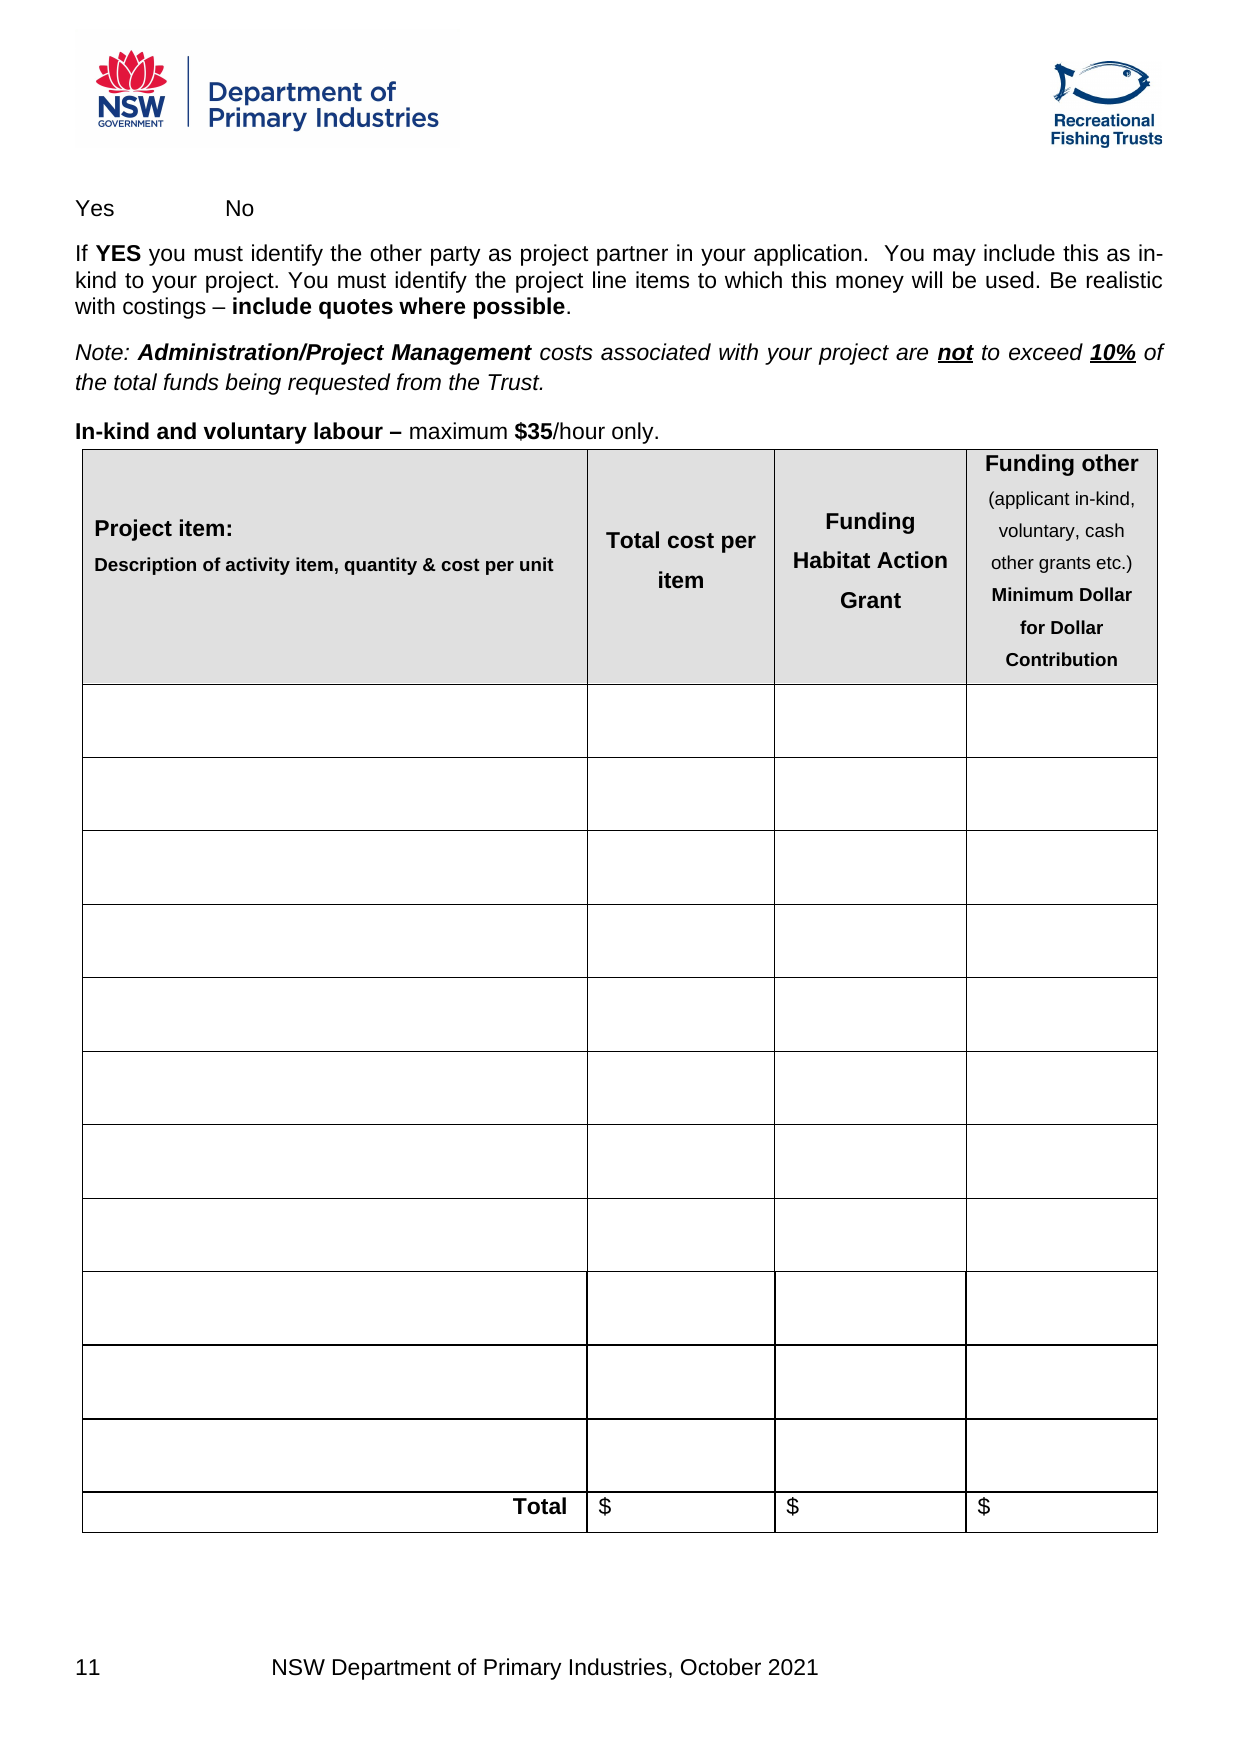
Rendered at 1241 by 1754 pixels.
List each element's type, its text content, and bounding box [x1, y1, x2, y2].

table_cell [83, 978, 587, 1051]
table_cell [588, 1272, 774, 1344]
table_cell [83, 905, 587, 977]
picture [75, 29, 460, 148]
table_header Project item: Description of activity item, quantity & cost per unit [83, 450, 587, 683]
table_cell [588, 1052, 774, 1124]
table_cell [775, 685, 966, 757]
text Yes No [75, 195, 1165, 221]
table_cell [588, 758, 774, 830]
table_cell [775, 1052, 966, 1124]
table_cell [83, 1052, 587, 1124]
table_cell [83, 1420, 586, 1491]
table_cell [588, 1420, 774, 1491]
text Note: Administration/Project Management costs associated with your project are not to exceed 10% of the total funds being requested from the Trust. [75, 338, 1165, 395]
table_cell [967, 1199, 1157, 1271]
table_cell [775, 1125, 966, 1197]
table_cell [83, 831, 587, 904]
table_cell [588, 831, 774, 904]
table_cell $ [776, 1493, 965, 1532]
table_cell [775, 905, 966, 977]
table_cell [967, 905, 1157, 977]
table_cell [83, 1125, 587, 1197]
table_cell [967, 685, 1157, 757]
table_cell $ [967, 1493, 1157, 1532]
table_cell [83, 1346, 586, 1418]
table_cell $ [588, 1493, 774, 1532]
table_cell [967, 1052, 1157, 1124]
table_cell [588, 978, 774, 1051]
table_cell [83, 1272, 586, 1344]
table_cell [967, 1125, 1157, 1197]
text If YES you must identify the other party as project partner in your application. You may include this as in-kind to your project. You must identify the project line items to which this money will be used. Be realistic with costings – include quotes where possible. [75, 240, 1165, 319]
table_cell [776, 1420, 965, 1491]
text In-kind and voluntary labour – maximum $35/hour only. [75, 418, 1165, 444]
table_cell Total [83, 1493, 586, 1532]
table_cell [967, 831, 1157, 904]
table_cell [967, 978, 1157, 1051]
table_cell [83, 758, 587, 830]
table_cell [588, 685, 774, 757]
table_cell [775, 978, 966, 1051]
table_cell [967, 1420, 1157, 1491]
table_cell [588, 1199, 774, 1271]
table_cell [967, 758, 1157, 830]
table_cell [775, 758, 966, 830]
table_cell [775, 831, 966, 904]
table_cell [776, 1272, 965, 1344]
table_cell [775, 1199, 966, 1271]
table_header Funding Habitat Action Grant [775, 450, 966, 683]
table_header Total cost per item [588, 450, 774, 683]
table_cell [588, 1346, 774, 1418]
picture [1050, 61, 1163, 148]
table_header Funding other (applicant in-kind, voluntary, cash other grants etc.) Minimum Dollar for Dollar Contribution [967, 450, 1157, 683]
table_cell [83, 685, 587, 757]
table_cell [967, 1272, 1157, 1344]
table_cell [967, 1346, 1157, 1418]
table_cell [776, 1346, 965, 1418]
table_cell [588, 905, 774, 977]
table_cell [588, 1125, 774, 1197]
table_cell [83, 1199, 587, 1271]
